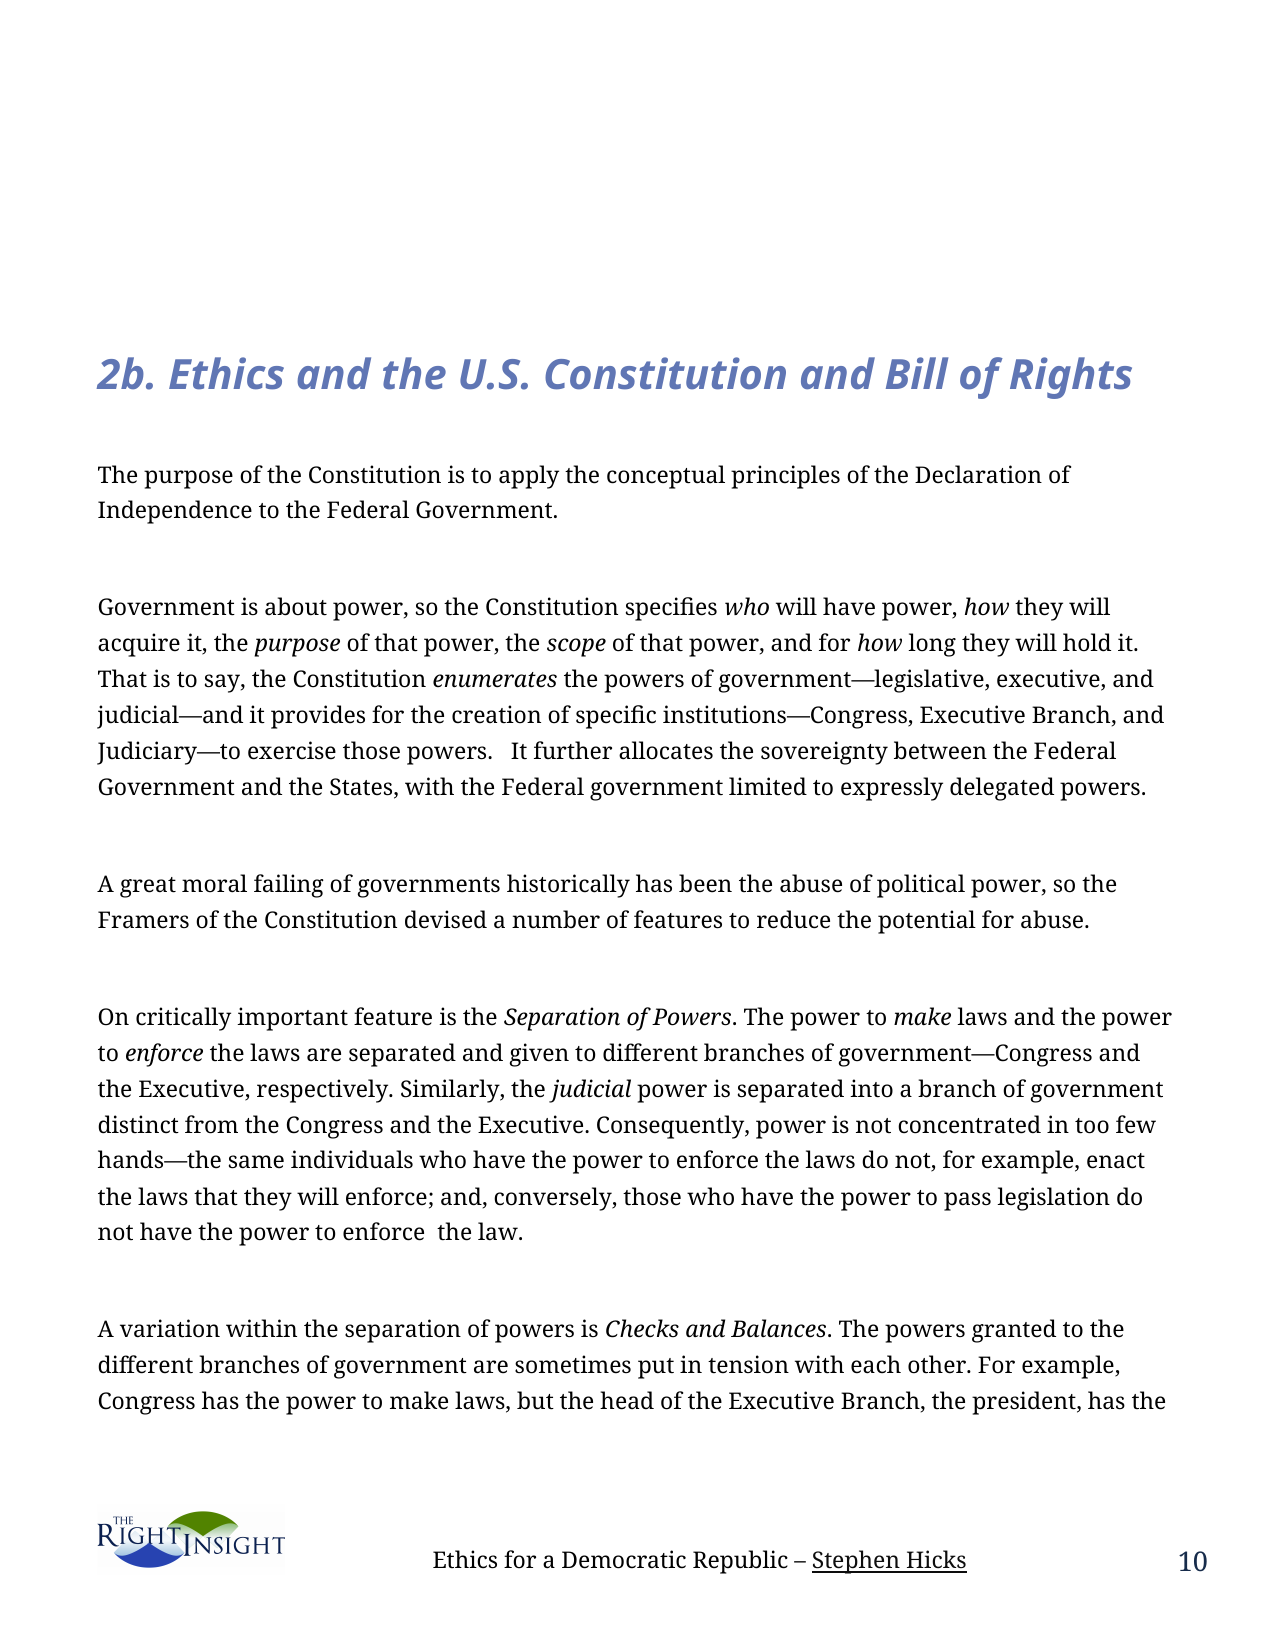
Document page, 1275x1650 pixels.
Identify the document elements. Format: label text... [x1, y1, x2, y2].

subtitle 2b. Ethics and the U.S. Constitution and Bill of Rights [97, 345, 1177, 402]
text The purpose of the Constitution is to apply the conceptual principles of the Declaration of Independence to the Federal Government. [97, 458, 1177, 526]
picture [97, 1504, 285, 1575]
text On critically important feature is the Separation of Powers. The power to make laws and the power to enforce the laws are separated and given to different branches of government—Congress and the Executive, respectively. Similarly, the judicial power is separated into a branch of government distinct from the Congress and the Executive. Consequently, power is not concentrated in too few hands—the same individuals who have the power to enforce the laws do not, for example, enact the laws that they will enforce; and, conversely, those who have the power to pass legislation do not have the power to enforce the law. [97, 1001, 1177, 1248]
text A great moral failing of governments historically has been the abuse of political power, so the Framers of the Constitution devised a number of features to reduce the potential for abuse. [97, 868, 1177, 935]
text Government is about power, so the Constitution specifies who will have power, how they will acquire it, the purpose of that power, the scope of that power, and for how long they will hold it. That is to say, the Constitution enumerates the powers of government—legislative, executive, and judicial—and it provides for the creation of specific institutions—Congress, Executive Branch, and Judiciary—to exercise those powers. It further allocates the sovereignty between the Federal Government and the States, with the Federal government limited to expressly delegated powers. [97, 591, 1177, 802]
